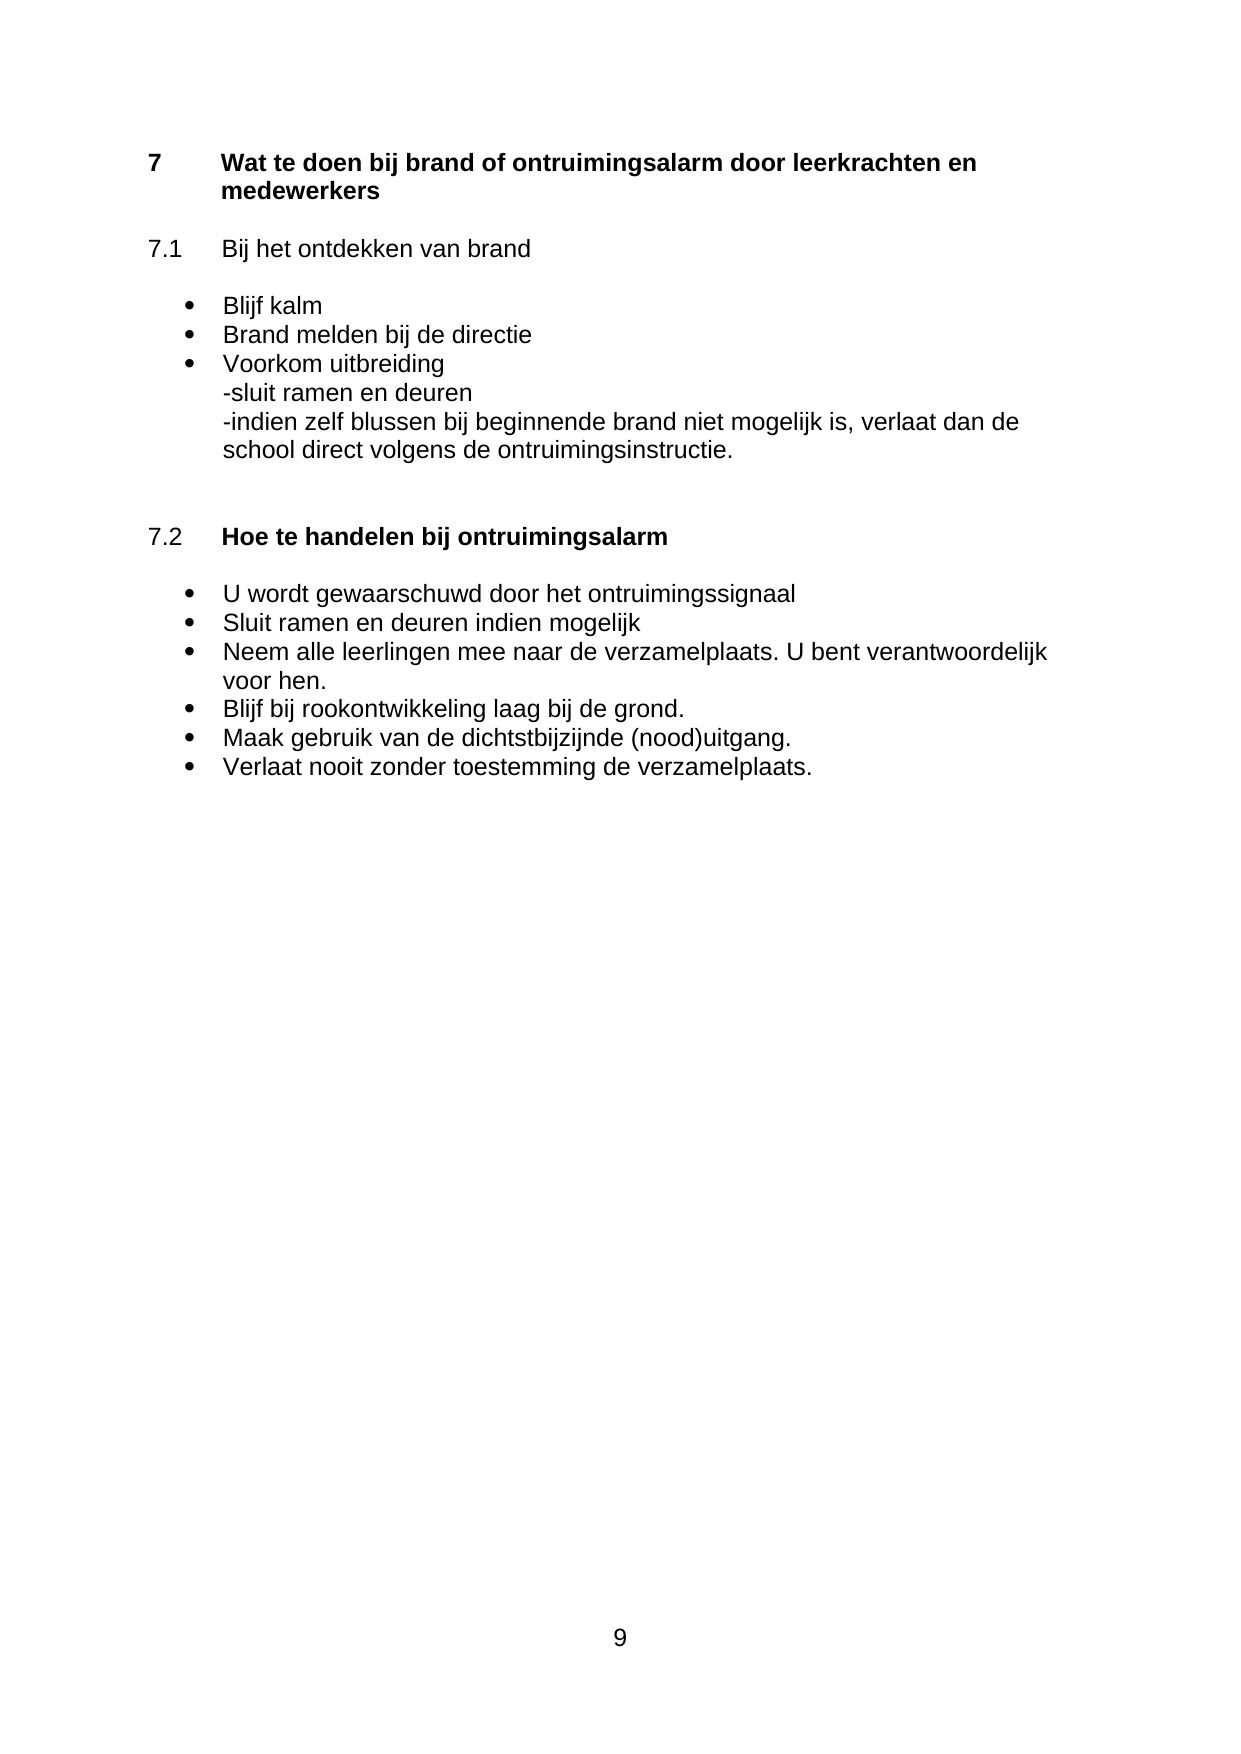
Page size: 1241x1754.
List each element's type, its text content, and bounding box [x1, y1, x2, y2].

text 7.1 Bij het ontdekken van brand [148, 234, 1093, 263]
text -indien zelf blussen bij beginnende brand niet mogelijk is, verlaat dan de school direct volgens de ontruimingsinstructie. [223, 407, 1093, 464]
list Voorkom uitbreiding [185, 349, 1093, 378]
text 7.2 Hoe te handelen bij ontruimingsalarm [148, 522, 1093, 550]
list Brand melden bij de directie [185, 320, 1093, 349]
list Verlaat nooit zonder toestemming de verzamelplaats. [185, 752, 1093, 781]
list Maak gebruik van de dichtstbijzijnde (nood)uitgang. [185, 723, 1093, 752]
list Blijf kalm [185, 291, 1093, 320]
list U wordt gewaarschuwd door het ontruimingssignaal [185, 579, 1093, 608]
list Blijf bij rookontwikkeling laag bij de grond. [185, 694, 1093, 723]
text 7 Wat te doen bij brand of ontruimingsalarm door leerkrachten en medewerkers [148, 148, 1093, 205]
text -sluit ramen en deuren [223, 378, 1093, 407]
list Neem alle leerlingen mee naar de verzamelplaats. U bent verantwoordelijk voor hen. [185, 637, 1093, 694]
list Sluit ramen en deuren indien mogelijk [185, 608, 1093, 637]
